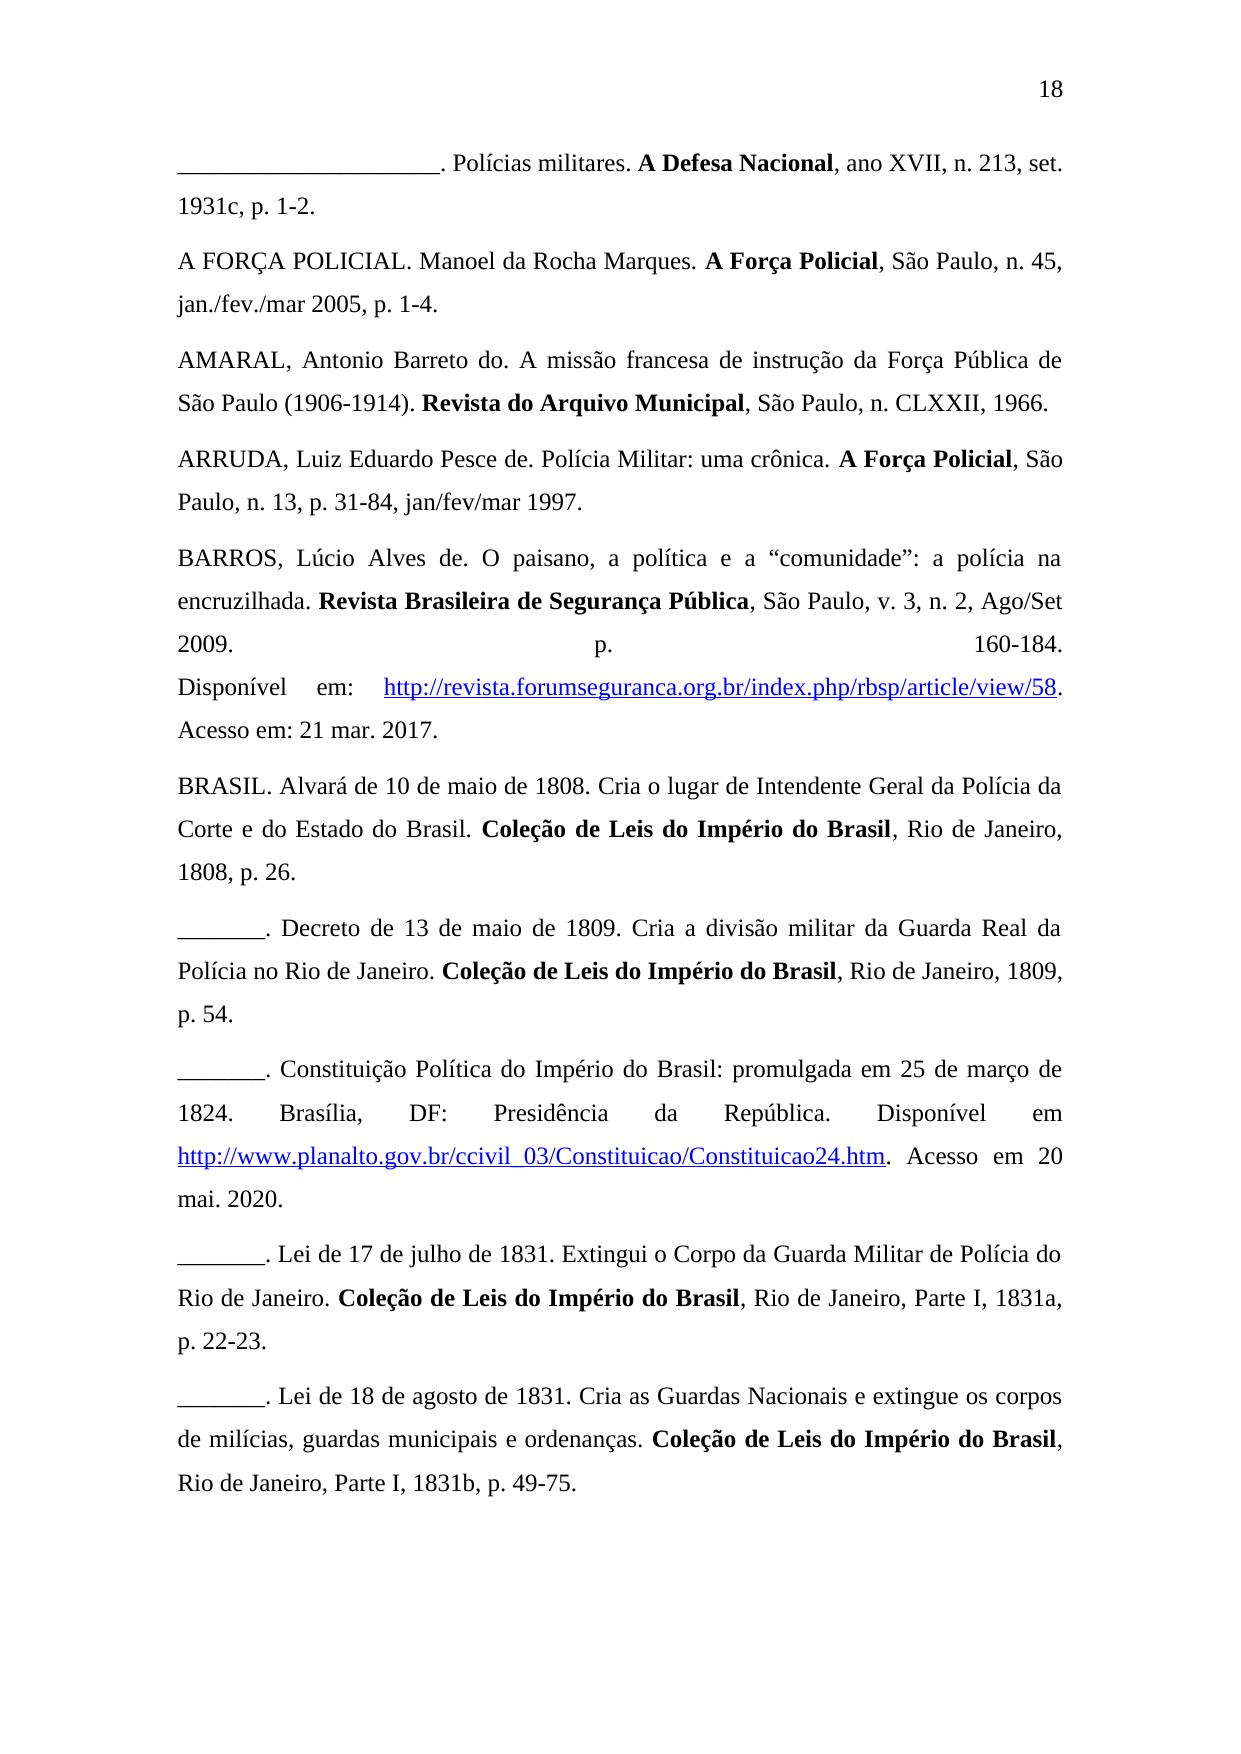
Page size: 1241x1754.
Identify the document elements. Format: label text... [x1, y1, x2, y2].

text _______. Lei de 18 de agosto de 1831. Cria as Guardas Nacionais e extingue os corpos de milícias, guardas municipais e ordenanças. Coleção de Leis do Império do Brasil, Rio de Janeiro, Parte I, 1831b, p. 49-75. [177, 1381, 1063, 1496]
text A FORÇA POLICIAL. Manoel da Rocha Marques. A Força Policial, São Paulo, n. 45, jan./fev./mar 2005, p. 1-4. [177, 246, 1063, 318]
text BARROS, Lúcio Alves de. O paisano, a política e a “comunidade”: a polícia na encruzilhada. Revista Brasileira de Segurança Pública, São Paulo, v. 3, n. 2, Ago/Set 2009. p. 160-184. Disponível em: http://revista.forumseguranca.org.br/index.php/rbsp/article/view/58. Acesso em: 21 mar. 2017. [177, 543, 1063, 744]
text BRASIL. Alvará de 10 de maio de 1808. Cria o lugar de Intendente Geral da Polícia da Corte e do Estado do Brasil. Coleção de Leis do Império do Brasil, Rio de Janeiro, 1808, p. 26. [177, 771, 1063, 886]
text _______. Decreto de 13 de maio de 1809. Cria a divisão militar da Guarda Real da Polícia no Rio de Janeiro. Coleção de Leis do Império do Brasil, Rio de Janeiro, 1809, p. 54. [177, 913, 1063, 1028]
text AMARAL, Antonio Barreto do. A missão francesa de instrução da Força Pública de São Paulo (1906-1914). Revista do Arquivo Municipal, São Paulo, n. CLXXII, 1966. [177, 345, 1063, 417]
text _______. Constituição Política do Império do Brasil: promulgada em 25 de março de 1824. Brasília, DF: Presidência da República. Disponível em http://www.planalto.gov.br/ccivil_03/Constituicao/Constituicao24.htm. Acesso em 20 mai. 2020. [177, 1054, 1063, 1213]
text _____________________. Polícias militares. A Defesa Nacional, ano XVII, n. 213, set. 1931c, p. 1-2. [177, 148, 1063, 219]
text ARRUDA, Luiz Eduardo Pesce de. Polícia Militar: uma crônica. A Força Policial, São Paulo, n. 13, p. 31-84, jan/fev/mar 1997. [177, 444, 1063, 516]
text _______. Lei de 17 de julho de 1831. Extingui o Corpo da Guarda Militar de Polícia do Rio de Janeiro. Coleção de Leis do Império do Brasil, Rio de Janeiro, Parte I, 1831a, p. 22-23. [177, 1239, 1063, 1354]
